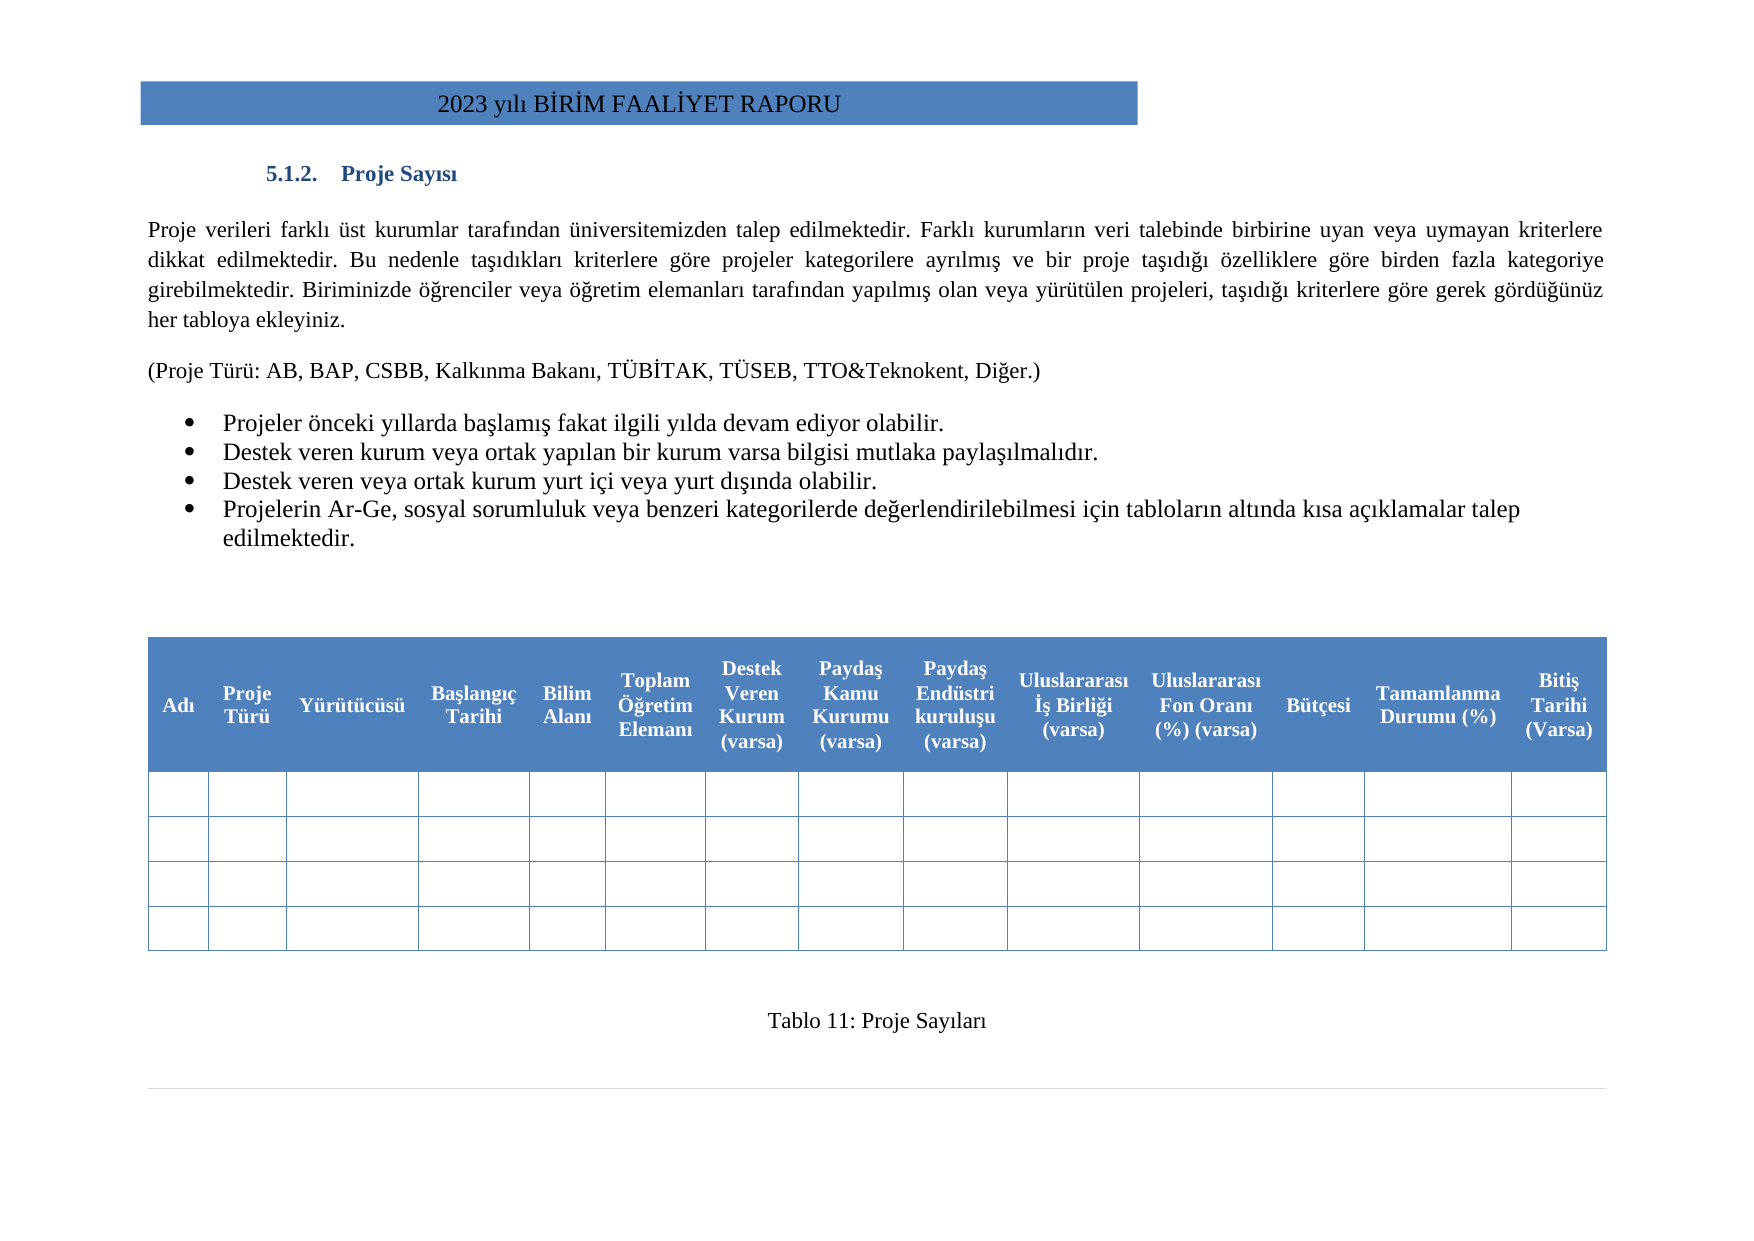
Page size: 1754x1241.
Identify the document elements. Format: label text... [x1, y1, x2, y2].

table_cell [1273, 772, 1364, 816]
table_header Bitiş Tarihi (Varsa) [1512, 638, 1606, 771]
table_header Paydaş Kamu Kurumu (varsa) [799, 638, 903, 771]
table_cell [706, 907, 798, 950]
table_cell [287, 772, 418, 816]
table_cell [149, 772, 208, 816]
table_cell [1512, 862, 1606, 906]
list Destek veren veya ortak kurum yurt içi veya yurt dışında olabilir. [185, 466, 1606, 494]
text (Proje Türü: AB, BAP, CSBB, Kalkınma Bakanı, TÜBİTAK, TÜSEB, TTO&Teknokent, Diğer.) [148, 357, 1606, 384]
table_cell [419, 817, 529, 861]
table_cell [419, 772, 529, 816]
table_cell [706, 817, 798, 861]
table_header Bilim Alanı [530, 638, 605, 771]
table_cell [149, 907, 208, 950]
table_header Uluslararası İş Birliği (varsa) [1008, 638, 1139, 771]
table_header Adı [149, 638, 208, 771]
table_cell [419, 862, 529, 906]
table_cell [287, 862, 418, 906]
text Tablo 11: Proje Sayıları [148, 1007, 1606, 1033]
table_cell [706, 862, 798, 906]
table_cell [799, 817, 903, 861]
table_cell [1008, 862, 1139, 906]
list Projeler önceki yıllarda başlamış fakat ilgili yılda devam ediyor olabilir. [185, 408, 1606, 437]
table_cell [209, 907, 286, 950]
table_cell [1008, 817, 1139, 861]
text Proje verileri farklı üst kurumlar tarafından üniversitemizden talep edilmektedir. Farklı kurumların veri talebinde birbirine uyan veya uymayan kriterlere dikkat edilmektedir. Bu nedenle taşıdıkları kriterlere göre projeler kategorilere ayrılmış ve bir proje taşıdığı özelliklere göre birden fazla kategoriye girebilmektedir. Biriminizde öğrenciler veya öğretim elemanları tarafından yapılmış olan veya yürütülen projeleri, taşıdığı kriterlere göre gerek gördüğünüz her tabloya ekleyiniz. [148, 216, 1606, 333]
table_cell [799, 862, 903, 906]
list Destek veren kurum veya ortak yapılan bir kurum varsa bilgisi mutlaka paylaşılmalıdır. [185, 437, 1606, 466]
table_cell [419, 907, 529, 950]
table_header Paydaş Endüstri kuruluşu (varsa) [904, 638, 1007, 771]
table_cell [1273, 817, 1364, 861]
table_cell [799, 772, 903, 816]
table_header Başlangıç Tarihi [419, 638, 529, 771]
table_cell [530, 862, 605, 906]
table_cell [606, 817, 705, 861]
table_cell [1008, 907, 1139, 950]
table_cell [1512, 772, 1606, 816]
table_cell [209, 862, 286, 906]
table_cell [1365, 772, 1511, 816]
table_cell [1140, 817, 1272, 861]
table_header Uluslararası Fon Oranı (%) (varsa) [1140, 638, 1272, 771]
table_cell [904, 817, 1007, 861]
table_header Toplam Öğretim Elemanı [606, 638, 705, 771]
table_cell [1365, 862, 1511, 906]
table_cell [149, 862, 208, 906]
table_header Yürütücüsü [287, 638, 418, 771]
table_cell [1140, 772, 1272, 816]
table_cell [904, 862, 1007, 906]
table_cell [530, 772, 605, 816]
table_cell [1273, 907, 1364, 950]
table_cell [799, 907, 903, 950]
table_cell [1008, 772, 1139, 816]
table_cell [1512, 817, 1606, 861]
list Proje Sayısı [266, 160, 1606, 186]
table_header Tamamlanma Durumu (%) [1365, 638, 1511, 771]
table_header Destek Veren Kurum (varsa) [706, 638, 798, 771]
table_cell [1140, 862, 1272, 906]
table_cell [1273, 862, 1364, 906]
table_cell [287, 817, 418, 861]
table_cell [530, 817, 605, 861]
table_cell [287, 907, 418, 950]
table_cell [1365, 817, 1511, 861]
table_header Proje Türü [209, 638, 286, 771]
table_cell [904, 907, 1007, 950]
table_cell [209, 772, 286, 816]
table_cell [606, 862, 705, 906]
table_cell [1512, 907, 1606, 950]
table_cell [606, 772, 705, 816]
list Projelerin Ar-Ge, sosyal sorumluluk veya benzeri kategorilerde değerlendirilebilmesi için tabloların altında kısa açıklamalar talep edilmektedir. [185, 494, 1606, 552]
table_cell [1365, 907, 1511, 950]
table_cell [209, 817, 286, 861]
table_cell [606, 907, 705, 950]
table_cell [706, 772, 798, 816]
table_cell [149, 817, 208, 861]
table_cell [904, 772, 1007, 816]
table_cell [530, 907, 605, 950]
table_header Bütçesi [1273, 638, 1364, 771]
table_cell [1140, 907, 1272, 950]
